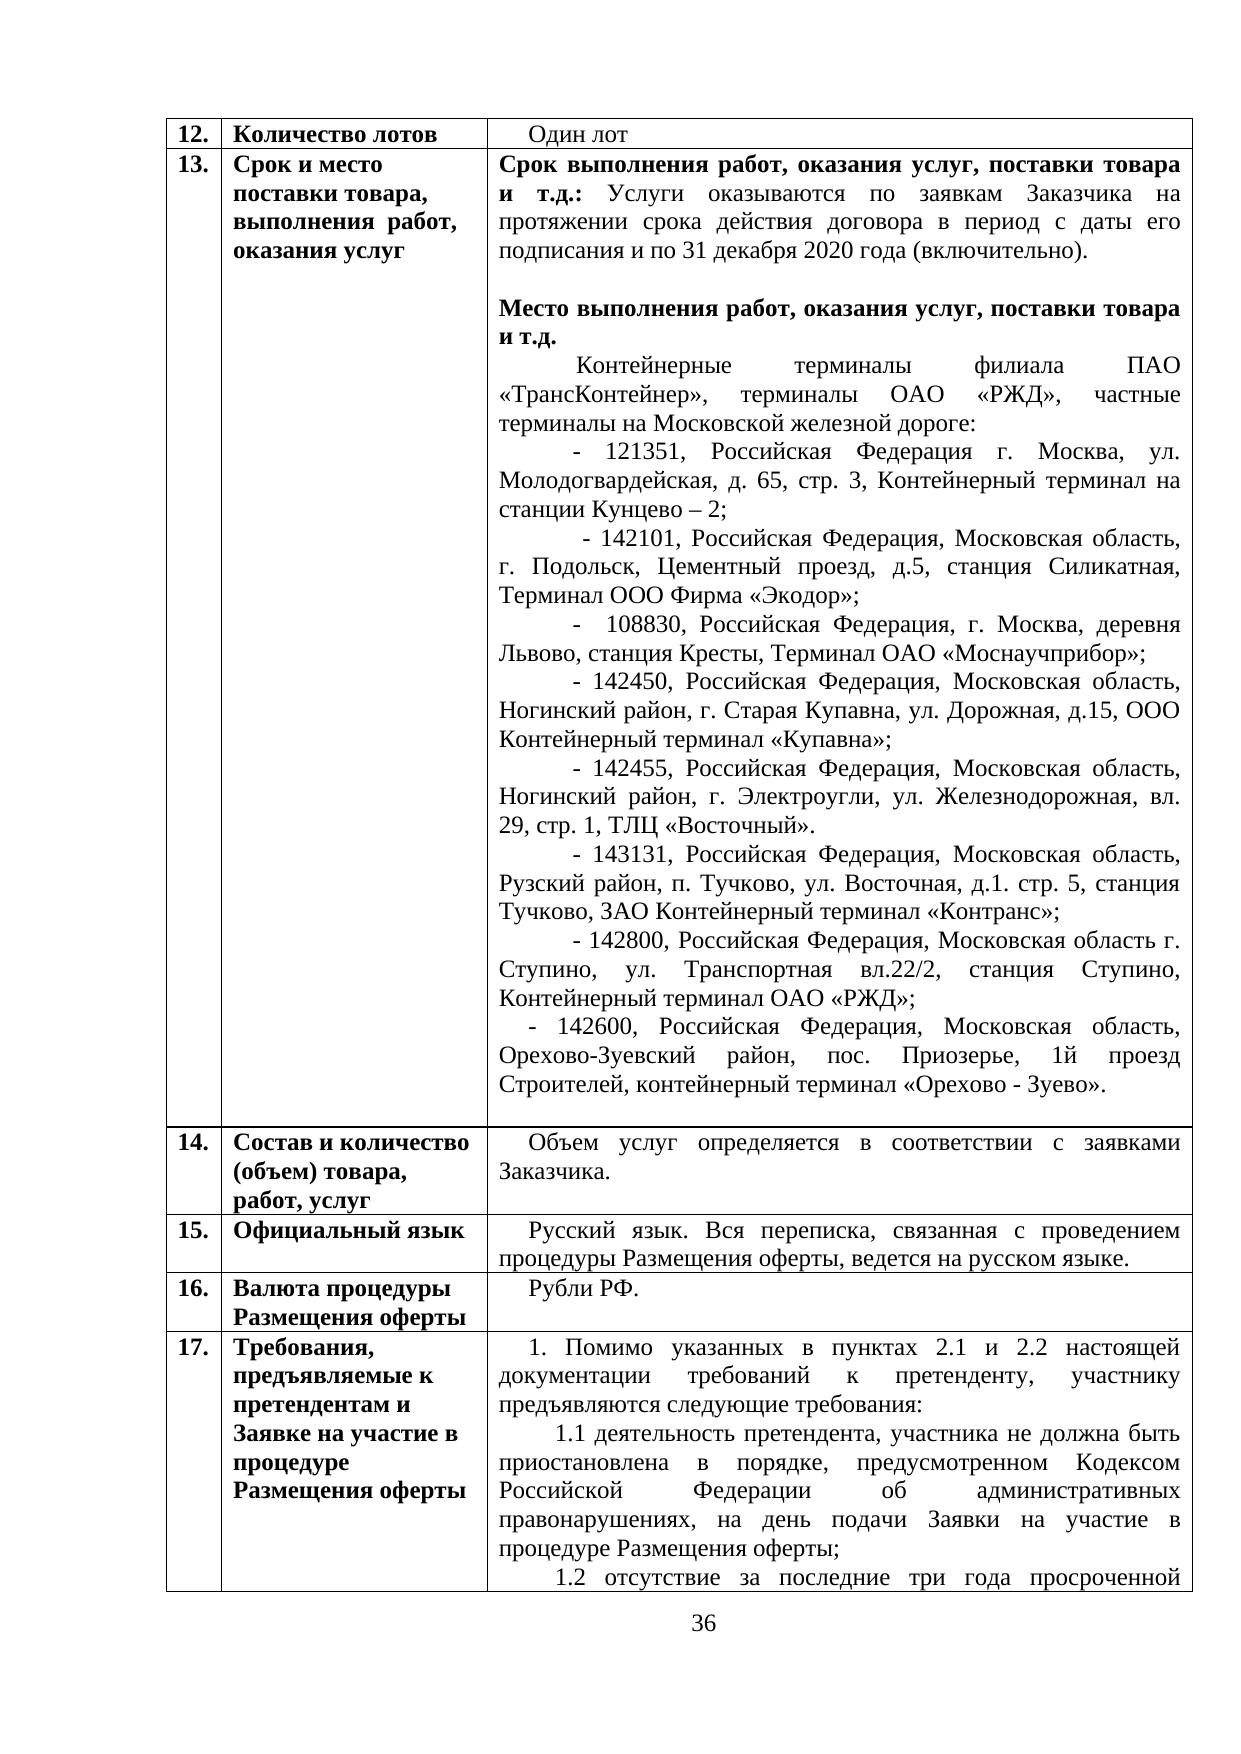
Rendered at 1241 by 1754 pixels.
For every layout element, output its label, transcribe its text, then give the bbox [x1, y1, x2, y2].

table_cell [488, 1332, 1192, 1591]
table_cell Один лот [488, 119, 1192, 148]
table_cell 15. [167, 1215, 221, 1272]
table_cell Русский язык. Вся переписка, связанная с проведением процедуры Размещения оферты, ведется на русском языке. [488, 1215, 1192, 1272]
table_cell Валюта процедуры Размещения оферты [222, 1273, 487, 1331]
table_cell 13. [167, 149, 221, 1126]
table_cell 12. [167, 119, 221, 148]
table_cell Рубли РФ. [488, 1273, 1192, 1331]
table_cell 17. [167, 1332, 221, 1591]
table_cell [222, 1332, 487, 1591]
table_cell Срок выполнения работ, оказания услуг, поставки товара и т.д.: Услуги оказываются по заявкам Заказчика на протяжении срока действия договора в период с даты его подписания и по 31 декабря 2020 года (включительно). Место выполнения работ, оказания услуг, поставки товара и т.д. Контейнерные терминалы филиала ПАО «ТрансКонтейнер», терминалы ОАО «РЖД», частные терминалы на Московской железной дороге: - 121351, Российская Федерация г. Москва, ул. Молодогвардейская, д. 65, стр. 3, Контейнерный терминал на станции Кунцево – 2; - 142101, Российская Федерация, Московская область, г. Подольск, Цементный проезд, д.5, станция Силикатная, Терминал ООО Фирма «Экодор»; - 108830, Российская Федерация, г. Москва, деревня Львово, станция Кресты, Терминал ОАО «Моснаучприбор»; - 142450, Российская Федерация, Московская область, Ногинский район, г. Старая Купавна, ул. Дорожная, д.15, ООО Контейнерный терминал «Купавна»; - 142455, Российская Федерация, Московская область, Ногинский район, г. Электроугли, ул. Железнодорожная, вл. 29, стр. 1, ТЛЦ «Восточный». - 143131, Российская Федерация, Московская область, Рузский район, п. Тучково, ул. Восточная, д.1. стр. 5, станция Тучково, ЗАО Контейнерный терминал «Контранс»; - 142800, Российская Федерация, Московская область г. Ступино, ул. Транспортная вл.22/2, станция Ступино, Контейнерный терминал ОАО «РЖД»; - 142600, Российская Федерация, Московская область, Орехово-Зуевский район, пос. Приозерье, 1й проезд Строителей, контейнерный терминал «Орехово - Зуево». [488, 149, 1192, 1126]
table_cell Срок и место поставки товара, выполнения работ, оказания услуг [222, 149, 487, 1126]
table_cell 16. [167, 1273, 221, 1331]
table_cell Официальный язык [222, 1215, 487, 1272]
table_cell 14. [167, 1128, 221, 1214]
table_cell Количество лотов [222, 119, 487, 148]
table_cell Объем услуг определяется в соответствии с заявками Заказчика. [488, 1128, 1192, 1214]
table_cell Состав и количество (объем) товара, работ, услуг [222, 1128, 487, 1214]
